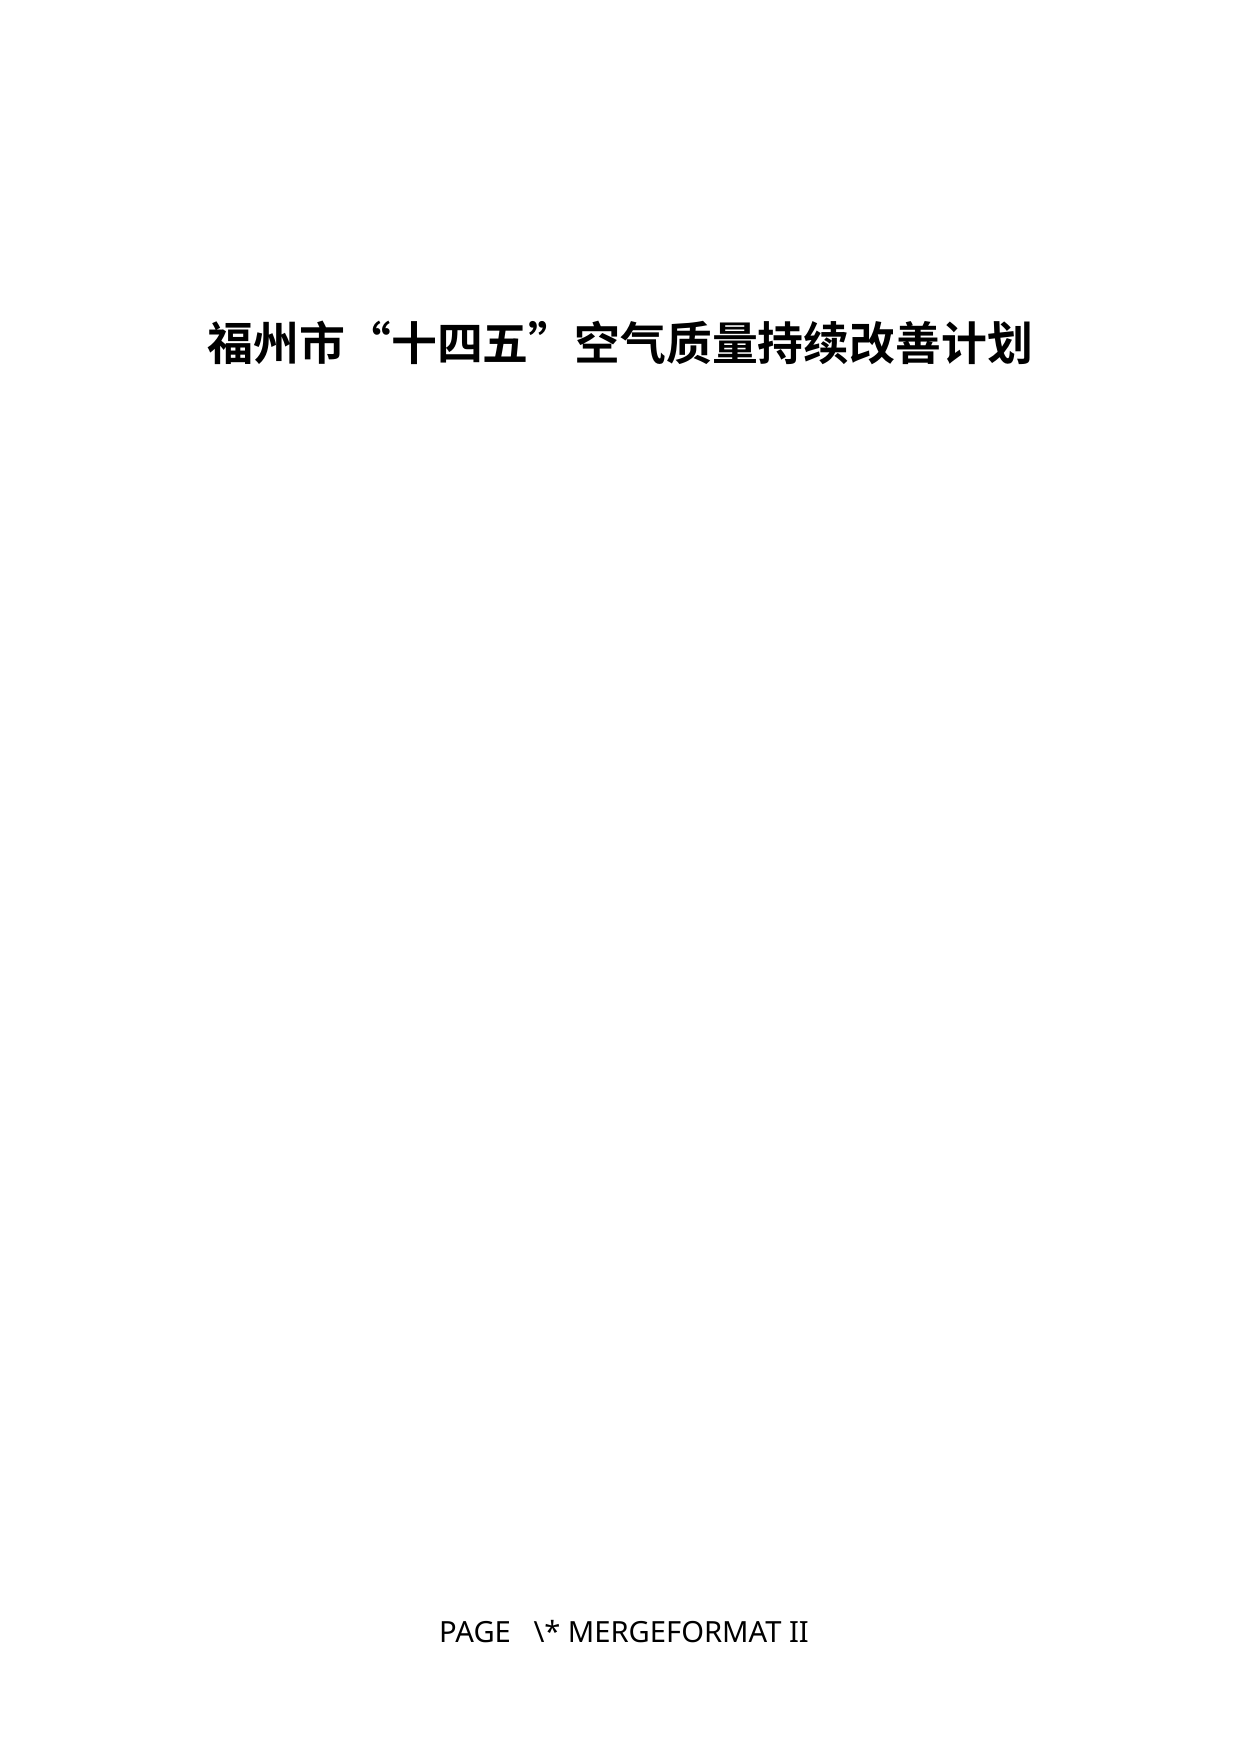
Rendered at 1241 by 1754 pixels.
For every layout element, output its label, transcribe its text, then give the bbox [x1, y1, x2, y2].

text 福州市“十四五”空气质量持续改善计划 [187, 292, 1053, 389]
